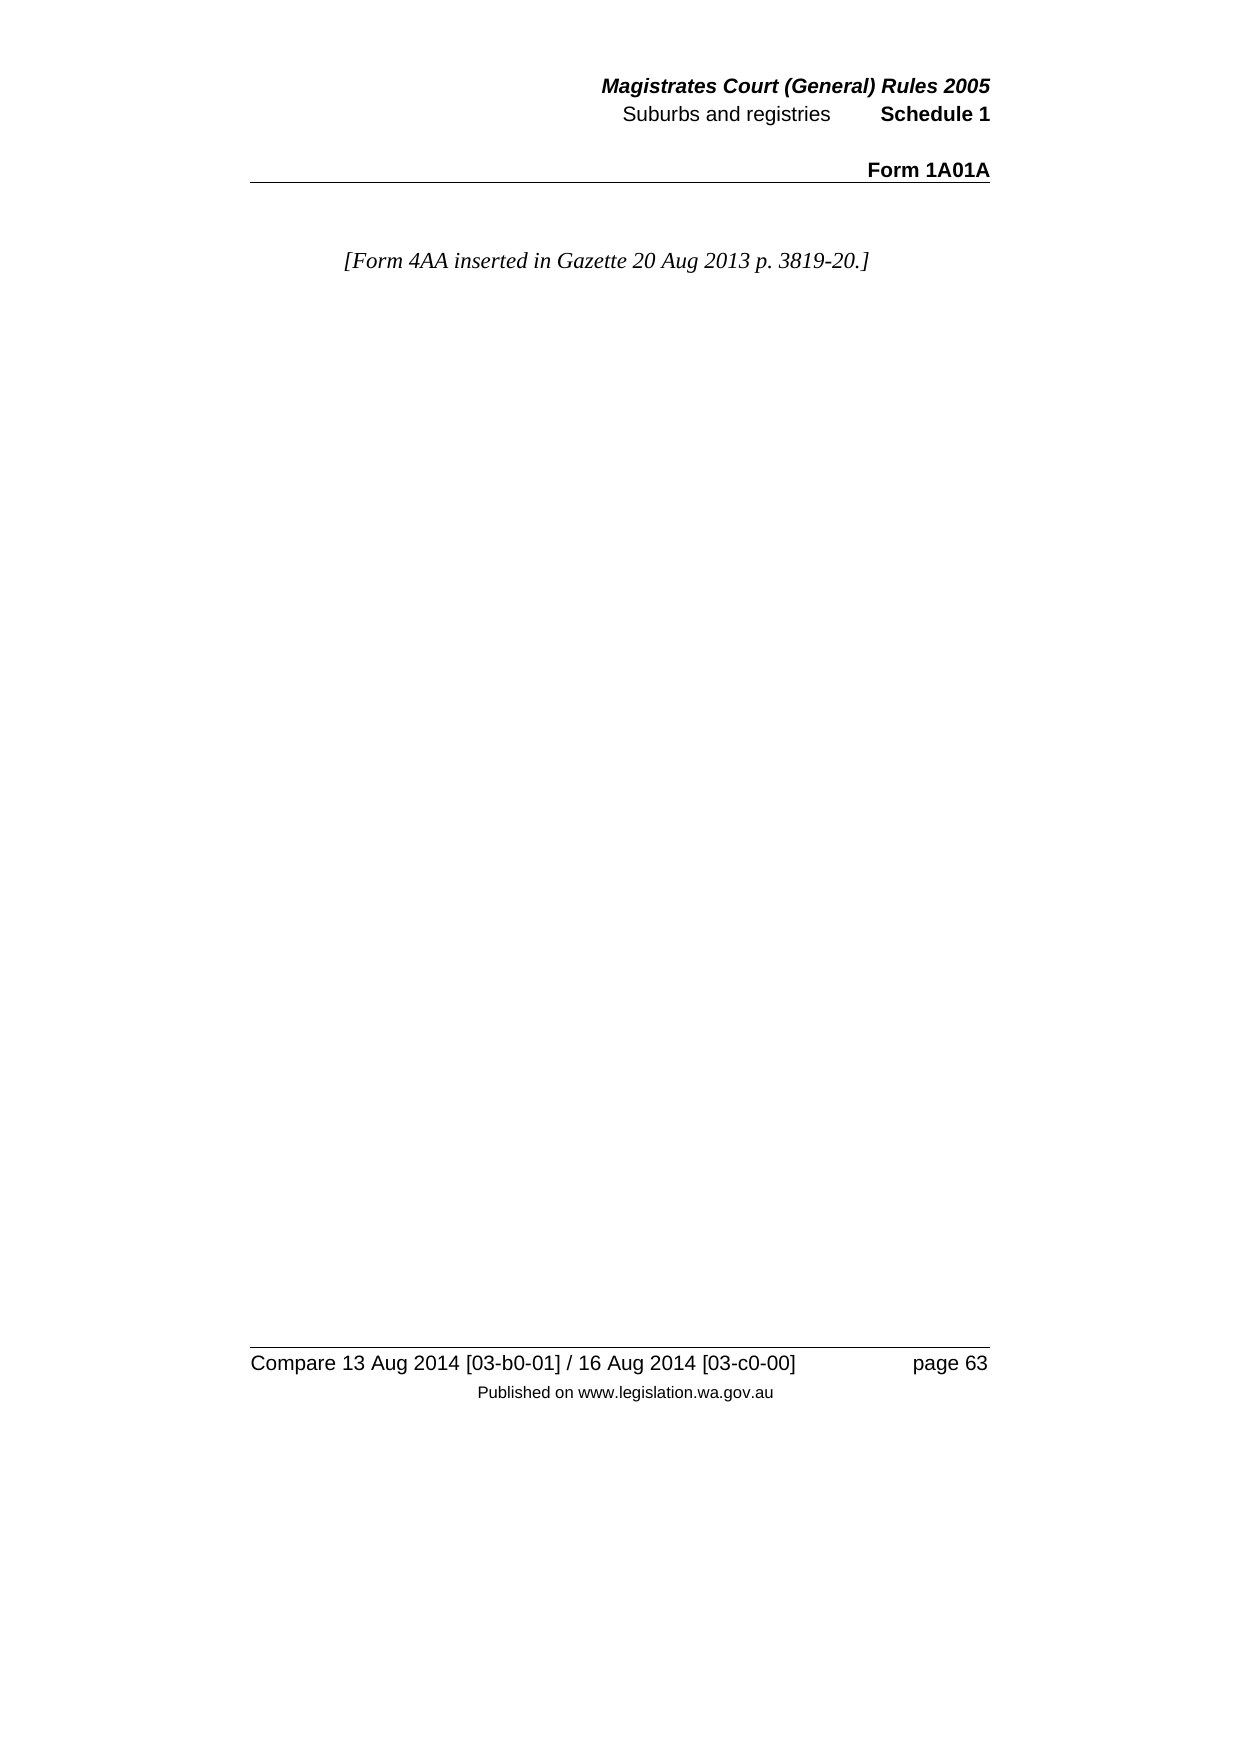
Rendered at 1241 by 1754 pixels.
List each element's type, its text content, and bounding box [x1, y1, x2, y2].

text [Form 4AA inserted in Gazette 20 Aug 2013 p. 3819-20.] [250, 247, 990, 274]
